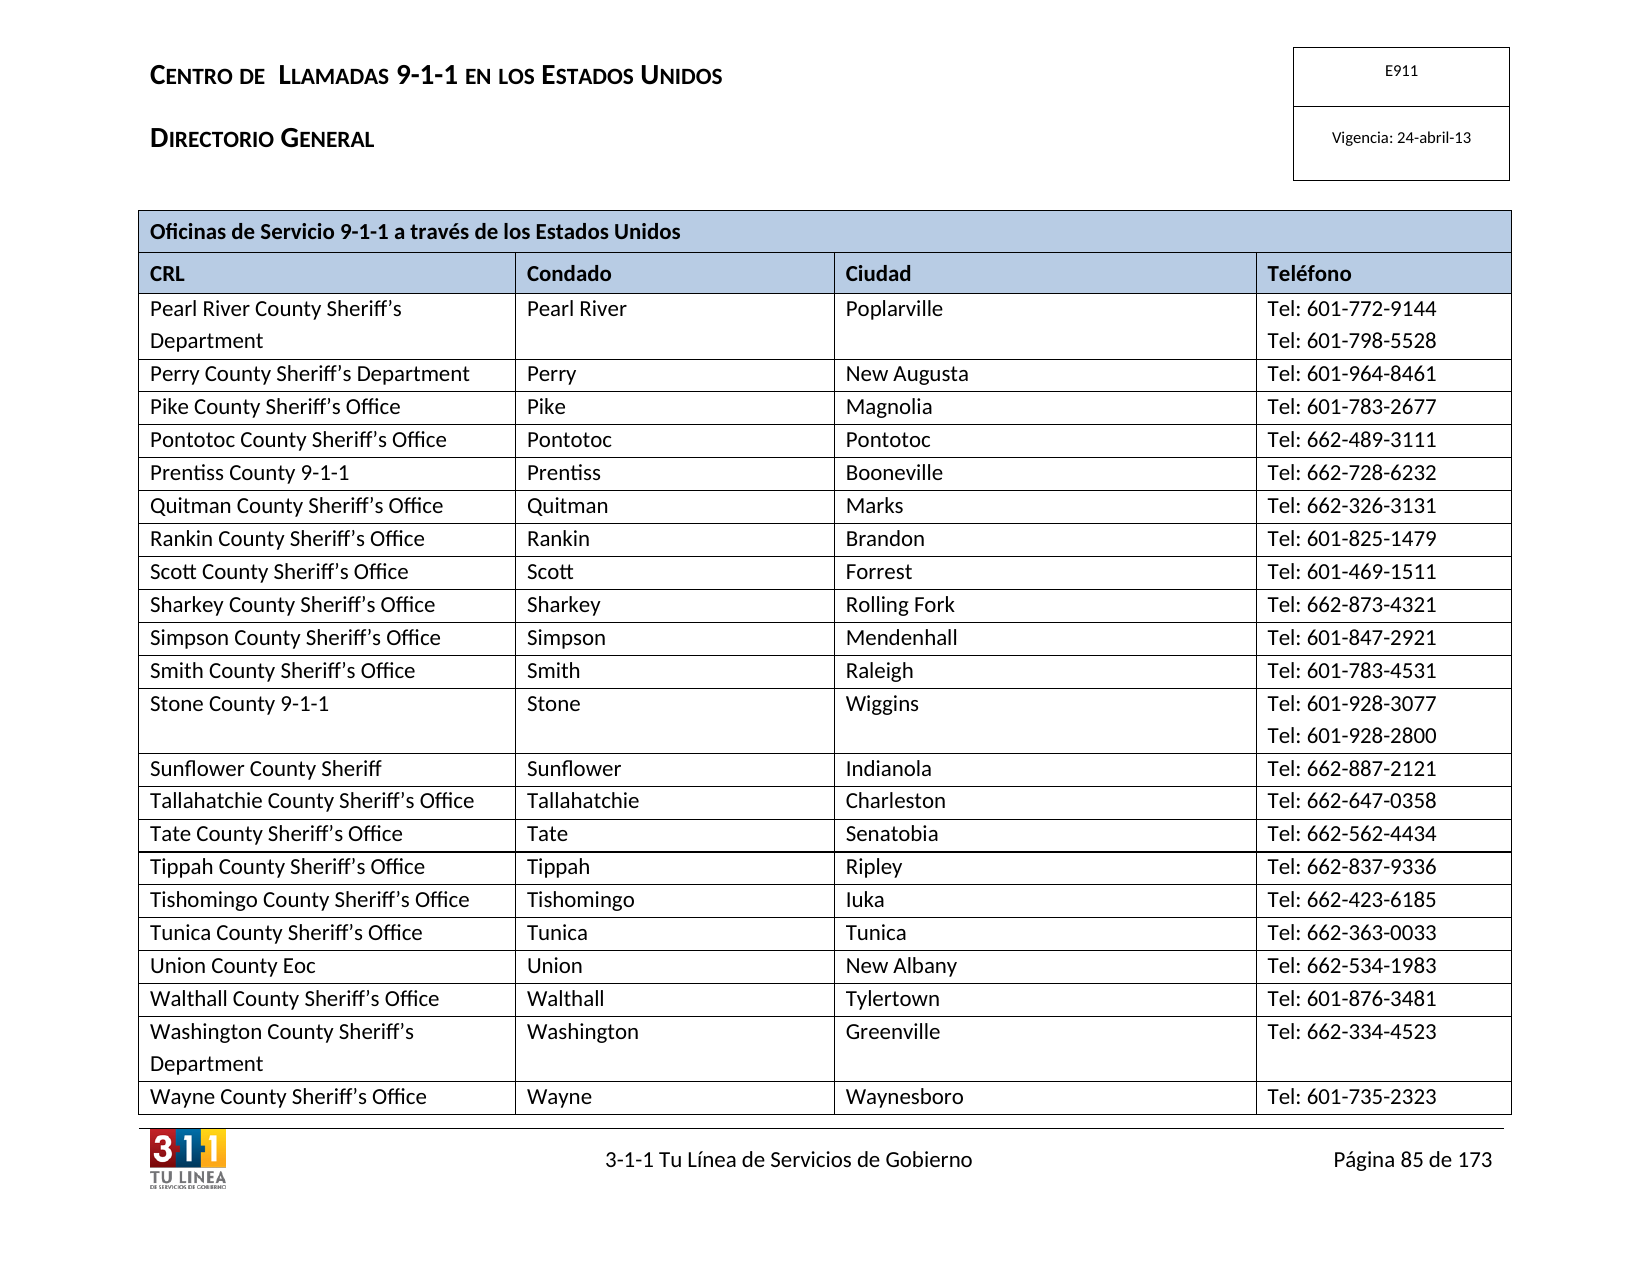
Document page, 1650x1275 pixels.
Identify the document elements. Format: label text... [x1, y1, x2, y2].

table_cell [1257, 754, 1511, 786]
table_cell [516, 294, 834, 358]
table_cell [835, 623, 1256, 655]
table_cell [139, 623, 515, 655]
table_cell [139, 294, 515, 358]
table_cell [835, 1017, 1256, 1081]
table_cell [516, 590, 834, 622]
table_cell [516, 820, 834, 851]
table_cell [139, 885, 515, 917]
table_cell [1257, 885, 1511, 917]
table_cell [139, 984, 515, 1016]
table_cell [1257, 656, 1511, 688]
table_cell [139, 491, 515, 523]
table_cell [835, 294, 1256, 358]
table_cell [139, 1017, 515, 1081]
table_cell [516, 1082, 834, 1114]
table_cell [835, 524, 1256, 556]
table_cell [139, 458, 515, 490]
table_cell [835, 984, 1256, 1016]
table_cell CRL [139, 253, 515, 293]
table_header Oficinas de Servicio 9-1-1 a través de los Estados Unidos [139, 211, 1511, 252]
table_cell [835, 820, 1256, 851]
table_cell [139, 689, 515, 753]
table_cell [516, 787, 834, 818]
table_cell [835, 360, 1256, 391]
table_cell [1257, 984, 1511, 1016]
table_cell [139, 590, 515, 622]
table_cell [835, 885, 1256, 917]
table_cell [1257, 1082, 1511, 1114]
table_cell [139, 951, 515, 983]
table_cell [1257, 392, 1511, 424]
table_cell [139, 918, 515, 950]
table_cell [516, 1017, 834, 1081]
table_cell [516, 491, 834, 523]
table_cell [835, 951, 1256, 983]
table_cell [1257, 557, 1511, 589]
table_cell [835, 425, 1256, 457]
table_cell Condado [516, 253, 834, 293]
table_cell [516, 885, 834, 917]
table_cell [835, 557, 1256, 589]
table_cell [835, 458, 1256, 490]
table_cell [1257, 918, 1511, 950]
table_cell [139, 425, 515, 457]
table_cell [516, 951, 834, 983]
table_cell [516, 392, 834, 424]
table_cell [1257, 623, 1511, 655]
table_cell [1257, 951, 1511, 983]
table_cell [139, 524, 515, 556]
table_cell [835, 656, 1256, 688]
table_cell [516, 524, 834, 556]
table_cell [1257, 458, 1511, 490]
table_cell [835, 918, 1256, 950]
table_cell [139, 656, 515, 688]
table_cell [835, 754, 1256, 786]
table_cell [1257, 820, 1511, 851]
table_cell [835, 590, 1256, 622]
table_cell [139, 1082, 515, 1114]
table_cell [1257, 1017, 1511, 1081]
picture [150, 1129, 226, 1189]
table_cell Teléfono [1257, 253, 1511, 293]
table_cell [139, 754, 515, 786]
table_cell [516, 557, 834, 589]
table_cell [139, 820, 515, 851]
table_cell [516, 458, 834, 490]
table_cell Ciudad [835, 253, 1256, 293]
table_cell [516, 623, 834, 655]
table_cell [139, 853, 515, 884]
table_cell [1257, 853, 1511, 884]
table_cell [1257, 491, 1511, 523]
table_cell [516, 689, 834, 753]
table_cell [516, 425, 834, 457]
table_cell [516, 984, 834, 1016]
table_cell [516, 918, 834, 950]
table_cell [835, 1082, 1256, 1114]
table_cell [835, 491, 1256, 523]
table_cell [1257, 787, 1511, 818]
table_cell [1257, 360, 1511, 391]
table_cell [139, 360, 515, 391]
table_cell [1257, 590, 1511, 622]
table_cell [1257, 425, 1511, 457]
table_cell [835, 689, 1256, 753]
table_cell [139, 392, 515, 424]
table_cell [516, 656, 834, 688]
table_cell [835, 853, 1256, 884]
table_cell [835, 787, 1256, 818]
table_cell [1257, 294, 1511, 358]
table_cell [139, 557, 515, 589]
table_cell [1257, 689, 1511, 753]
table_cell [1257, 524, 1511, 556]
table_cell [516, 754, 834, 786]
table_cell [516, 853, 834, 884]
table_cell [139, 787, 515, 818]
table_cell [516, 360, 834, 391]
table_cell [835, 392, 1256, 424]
